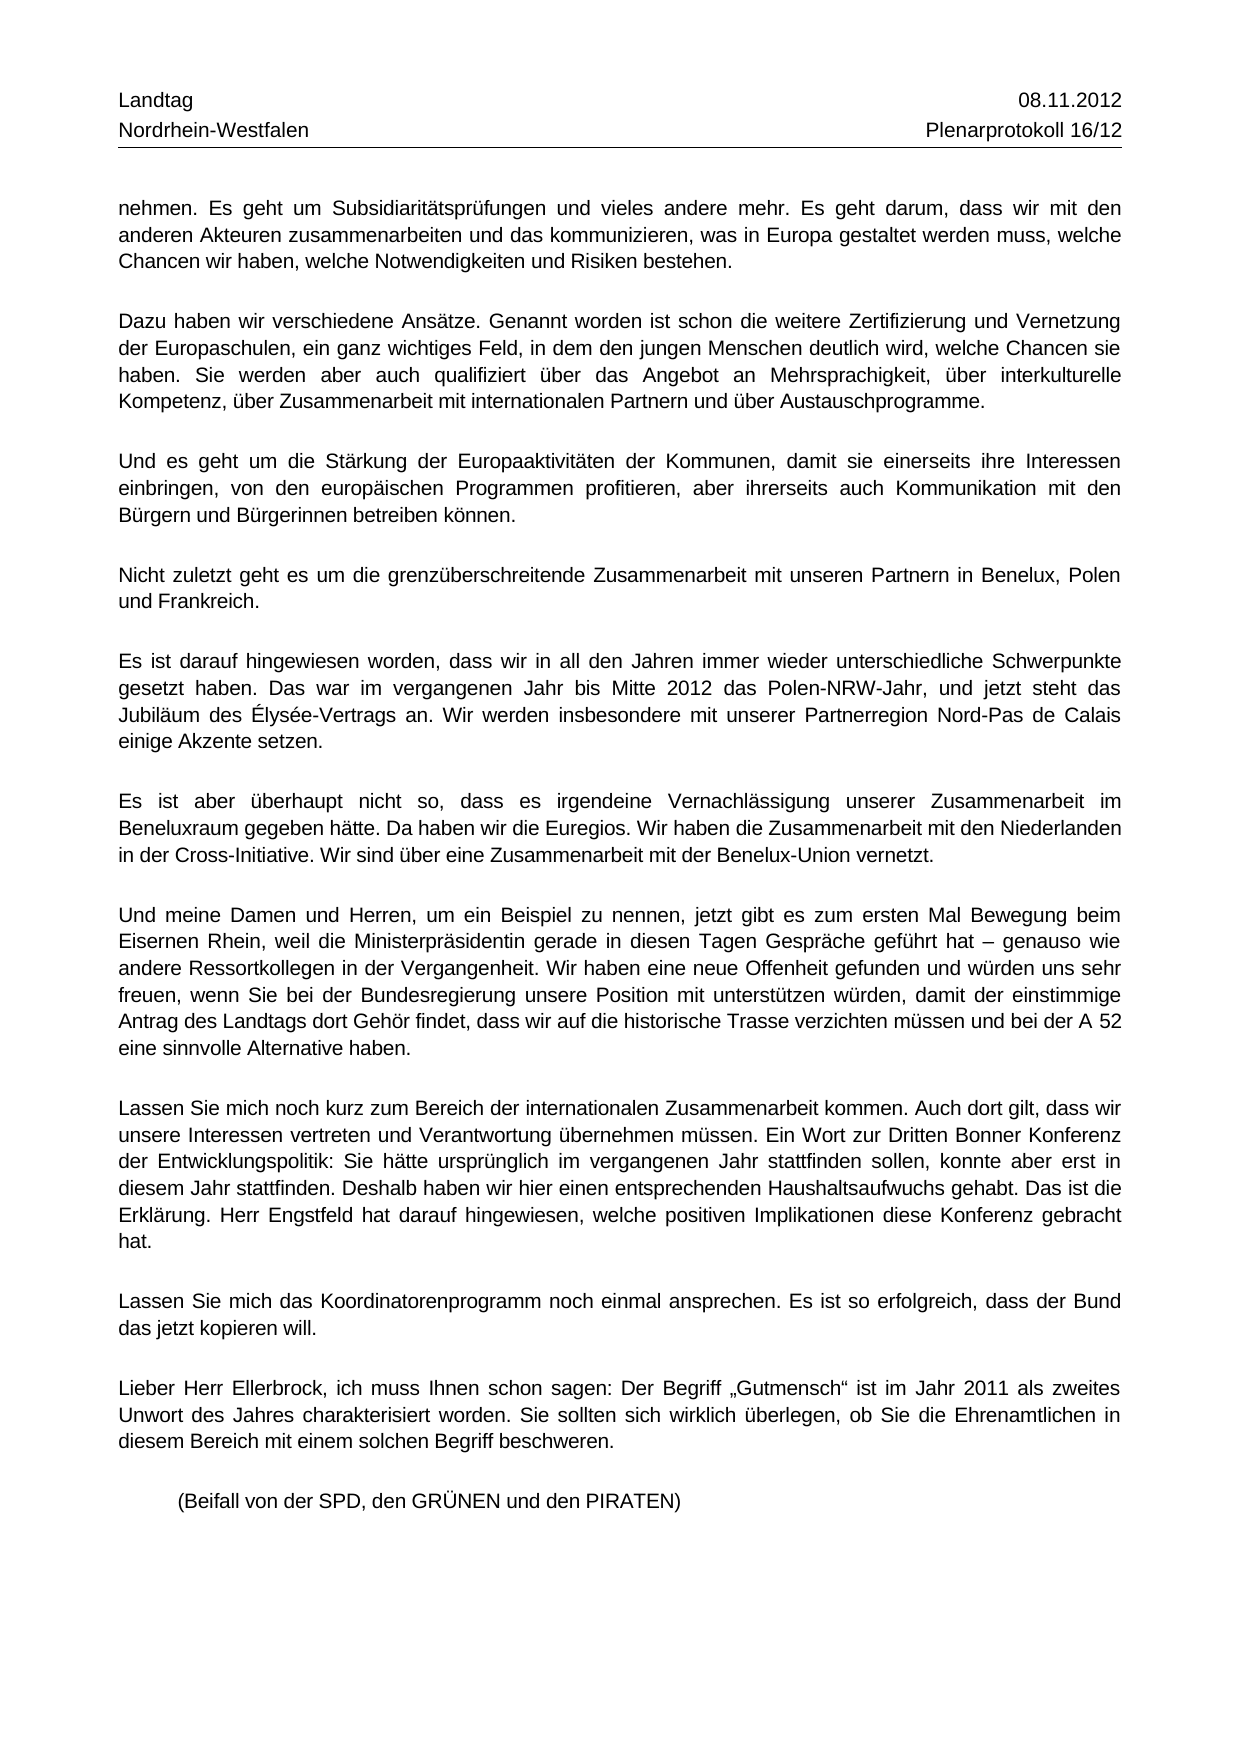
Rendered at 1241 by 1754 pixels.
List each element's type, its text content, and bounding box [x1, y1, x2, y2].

text Lieber Herr Ellerbrock, ich muss Ihnen schon sagen: Der Begriff „Gutmensch“ ist im Jahr 2011 als zweites Unwort des Jahres charakterisiert worden. Sie sollten sich wirklich überlegen, ob Sie die Ehrenamtlichen in diesem Bereich mit einem solchen Begriff beschweren. [118, 1377, 1122, 1453]
text Es ist darauf hingewiesen worden, dass wir in all den Jahren immer wieder unterschiedliche Schwerpunkte gesetzt haben. Das war im vergangenen Jahr bis Mitte 2012 das Polen-NRW-Jahr, und jetzt steht das Jubiläum des Élysée-Vertrags an. Wir werden insbesondere mit unserer Partnerregion Nord-Pas de Calais einige Akzente setzen. [118, 650, 1122, 753]
text Und meine Damen und Herren, um ein Beispiel zu nennen, jetzt gibt es zum ersten Mal Bewegung beim Eisernen Rhein, weil die Ministerpräsidentin gerade in diesen Tagen Gespräche geführt hat – genauso wie andere Ressortkollegen in der Vergangenheit. Wir haben eine neue Offenheit gefunden und würden uns sehr freuen, wenn Sie bei der Bundesregierung unsere Position mit unterstützen würden, damit der einstimmige Antrag des Landtags dort Gehör findet, dass wir auf die historische Trasse verzichten müssen und bei der A 52 eine sinnvolle Alternative haben. [118, 903, 1122, 1060]
text Lassen Sie mich noch kurz zum Bereich der internationalen Zusammenarbeit kommen. Auch dort gilt, dass wir unsere Interessen vertreten und Verantwortung übernehmen müssen. Ein Wort zur Dritten Bonner Konferenz der Entwicklungspolitik: Sie hätte ursprünglich im vergangenen Jahr stattfinden sollen, konnte aber erst in diesem Jahr stattfinden. Deshalb haben wir hier einen entsprechenden Haushaltsaufwuchs gehabt. Das ist die Erklärung. Herr Engstfeld hat darauf hingewiesen, welche positiven Implikationen diese Konferenz gebracht hat. [118, 1097, 1122, 1253]
text Und es geht um die Stärkung der Europaaktivitäten der Kommunen, damit sie einerseits ihre Interessen einbringen, von den europäischen Programmen profitieren, aber ihrerseits auch Kommunikation mit den Bürgern und Bürgerinnen betreiben können. [118, 450, 1122, 527]
text Dazu haben wir verschiedene Ansätze. Genannt worden ist schon die weitere Zertifizierung und Vernetzung der Europaschulen, ein ganz wichtiges Feld, in dem den jungen Menschen deutlich wird, welche Chancen sie haben. Sie werden aber auch qualifiziert über das Angebot an Mehrsprachigkeit, über interkulturelle Kompetenz, über Zusammenarbeit mit internationalen Partnern und über Austauschprogramme. [118, 310, 1122, 413]
text Nicht zuletzt geht es um die grenzüberschreitende Zusammenarbeit mit unseren Partnern in Benelux, Polen und Frankreich. [118, 563, 1122, 613]
text Es ist aber überhaupt nicht so, dass es irgendeine Vernachlässigung unserer Zusammenarbeit im Beneluxraum gegeben hätte. Da haben wir die Euregios. Wir haben die Zusammenarbeit mit den Niederlanden in der Cross-Initiative. Wir sind über eine Zusammenarbeit mit der Benelux-Union vernetzt. [118, 790, 1122, 867]
text Lassen Sie mich das Koordinatorenprogramm noch einmal ansprechen. Es ist so erfolgreich, dass der Bund das jetzt kopieren will. [118, 1290, 1122, 1340]
text (Beifall von der SPD, den GRÜNEN und den PIRATEN) [177, 1490, 1122, 1513]
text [118, 197, 1122, 273]
